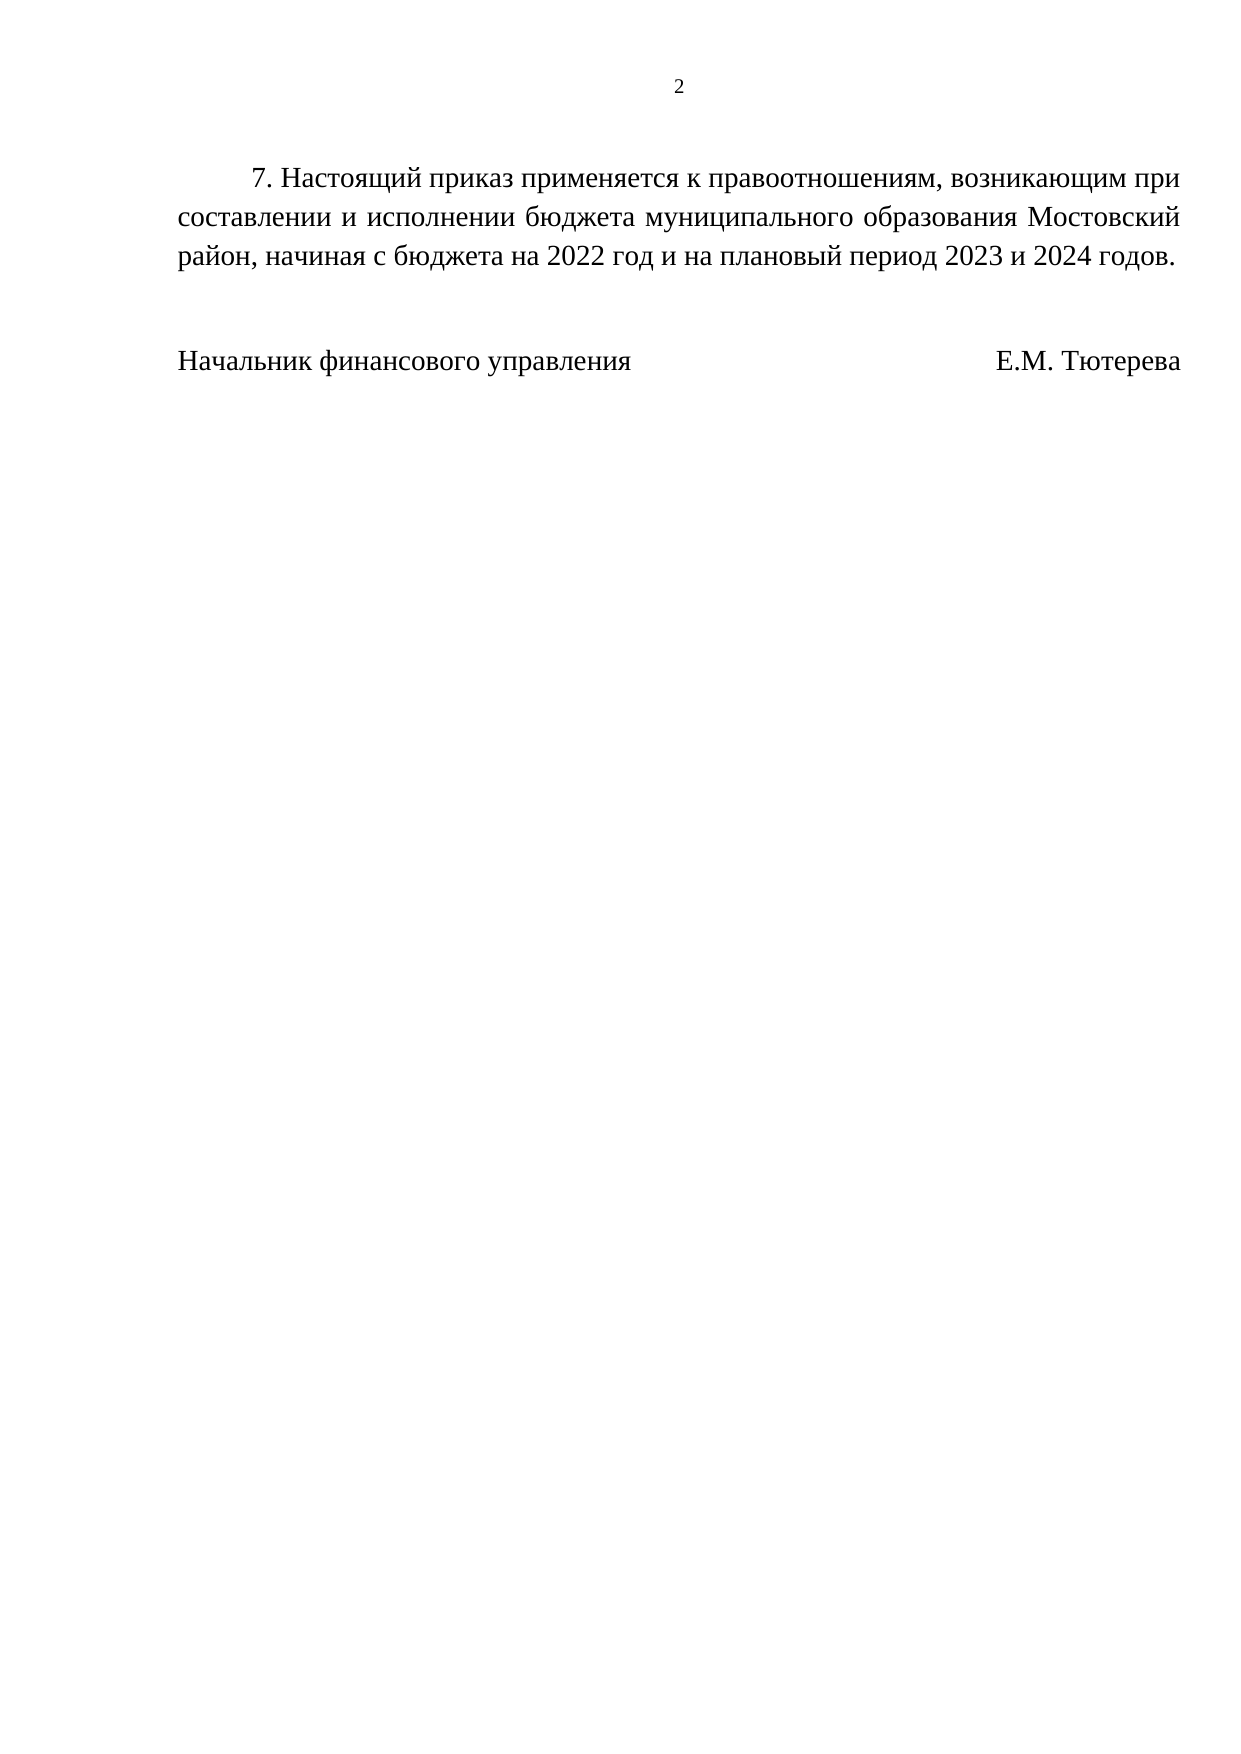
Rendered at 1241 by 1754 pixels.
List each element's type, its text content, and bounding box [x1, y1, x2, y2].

text 7. Настоящий приказ применяется к правоотношениям, возникающим при составлении и исполнении бюджета муниципального образования Мостовский район, начиная с бюджета на 2022 год и на плановый период 2023 и 2024 годов. [177, 161, 1181, 271]
text Начальник финансового управления Е.М. Тютерева [177, 343, 1181, 377]
